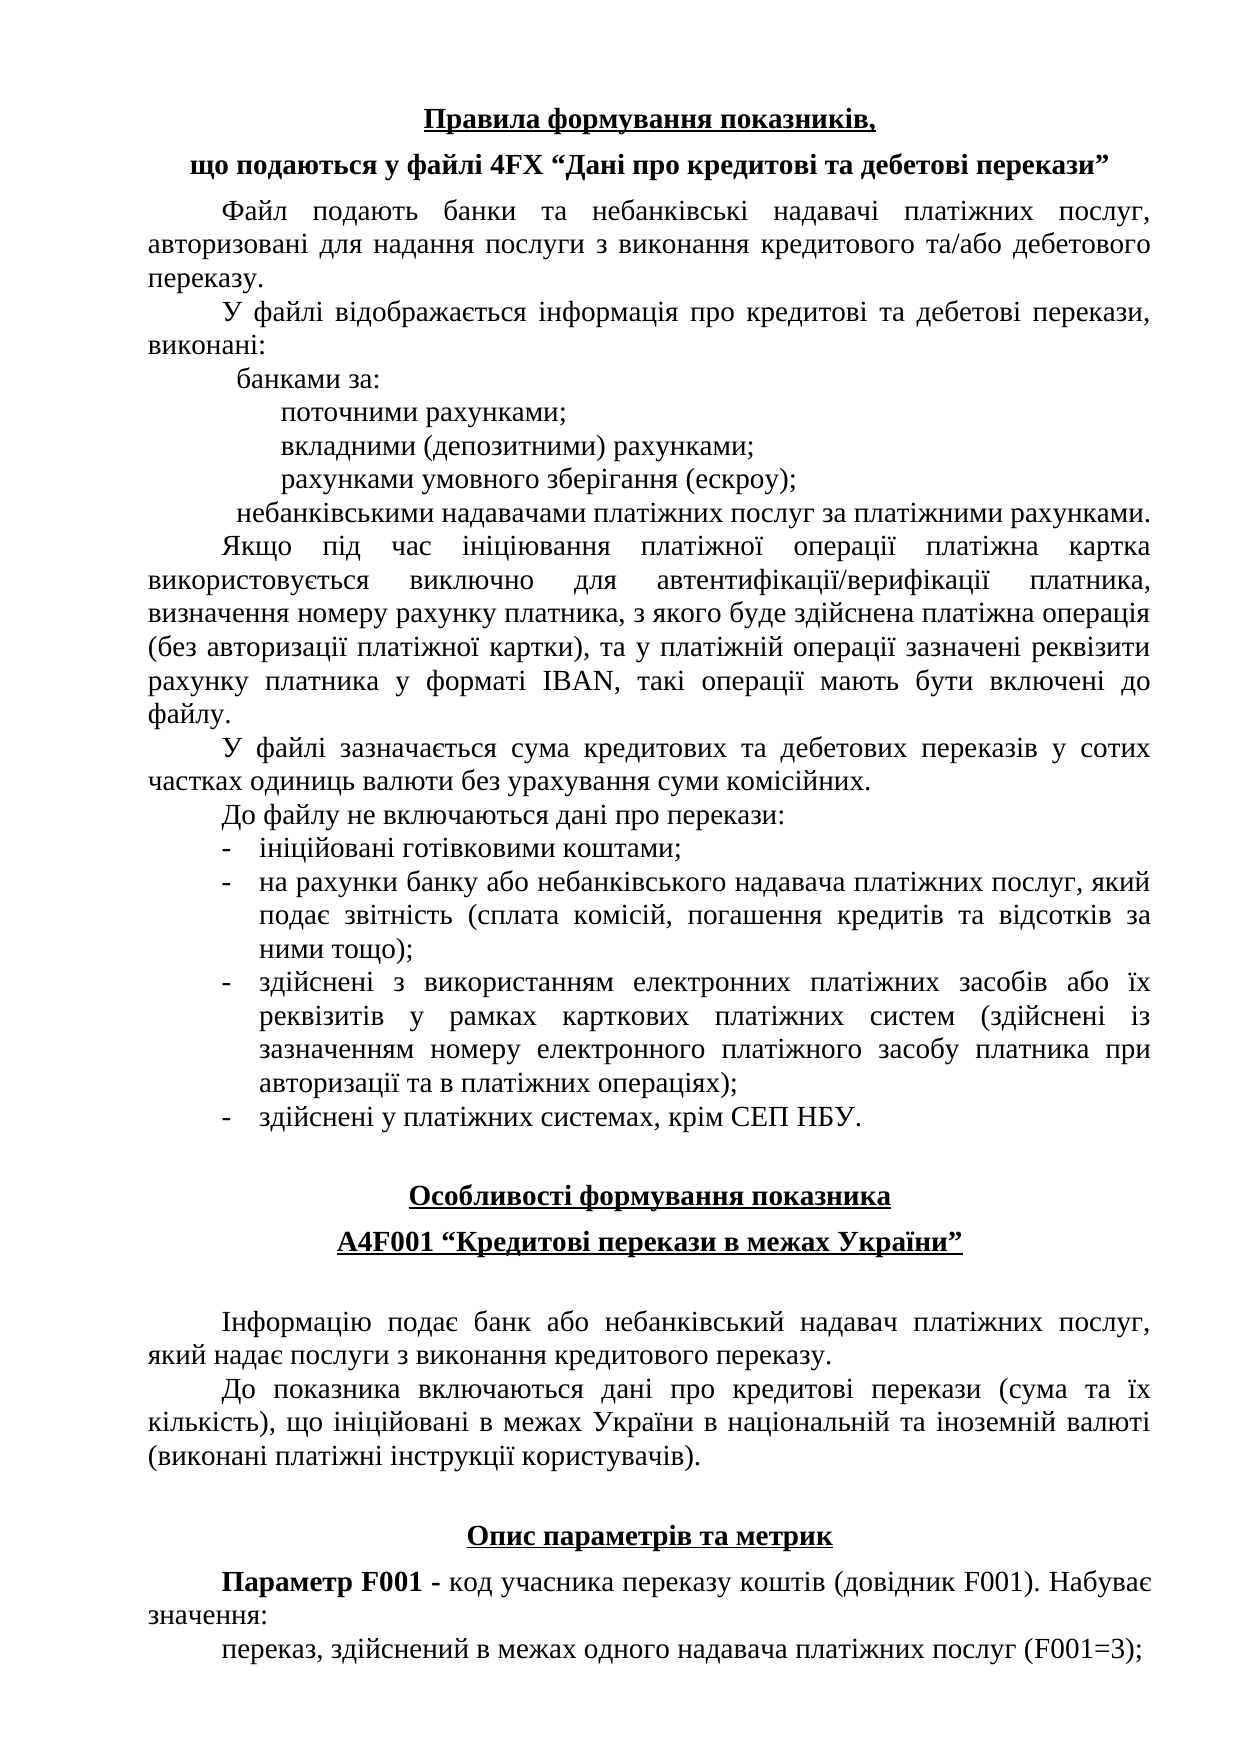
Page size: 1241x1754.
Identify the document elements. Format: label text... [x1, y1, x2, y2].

list здійснені з використанням електронних платіжних засобів або їх реквізитів у рамках карткових платіжних систем (здійснені із зазначенням номеру електронного платіжного засобу платника при авторизації та в платіжних операціях); [221, 964, 1152, 1099]
text рахунками умовного зберігання (ескроу); [221, 461, 1152, 495]
list на рахунки банку або небанківського надавача платіжних послуг, який подає звітність (сплата комісій, погашення кредитів та відсотків за ними тощо); [221, 864, 1152, 964]
text Параметр F001 - код учасника переказу коштів (довідник F001). Набуває значення: [148, 1564, 1152, 1631]
text У файлі відображається інформація про кредитові та дебетові перекази, виконані: [148, 294, 1152, 361]
text банками за: [148, 361, 1152, 394]
text переказ, здійснений в межах одного надавача платіжних послуг (F001=3); [148, 1631, 1152, 1664]
text Інформацію подає банк або небанківський надавач платіжних послуг, який надає послуги з виконання кредитового переказу. [148, 1304, 1152, 1371]
list здійснені у платіжних системах, крім СЕП НБУ. [221, 1099, 1152, 1132]
text поточними рахунками; [221, 394, 1152, 428]
text До показника включаються дані про кредитові перекази (сума та їх кількість), що ініційовані в межах України в національній та іноземній валюті (виконані платіжні інструкції користувачів). [148, 1371, 1152, 1472]
text Правила формування показників, [148, 101, 1152, 134]
text Особливості формування показника [148, 1178, 1152, 1212]
text Якщо під час ініціювання платіжної операції платіжна картка використовується виключно для автентифікації/верифікації платника, визначення номеру рахунку платника, з якого буде здійснена платіжна операція (без авторизації платіжної картки), та у платіжній операції зазначені реквізити рахунку платника у форматі IBAN, такі операції мають бути включені до файлу. [148, 528, 1152, 730]
text Файл подають банки та небанківські надавачі платіжних послуг, авторизовані для надання послуги з виконання кредитового та/або дебетового переказу. [148, 193, 1152, 294]
text A4F001 “Кредитові перекази в межах України” [148, 1224, 1152, 1258]
list ініційовані готівковими коштами; [221, 830, 1152, 864]
text До файлу не включаються дані про перекази: [148, 797, 1152, 830]
text що подаються у файлі 4FX “Дані про кредитові та дебетові перекази” [148, 147, 1152, 181]
text У файлі зазначається сума кредитових та дебетових переказів у сотих частках одиниць валюти без урахування суми комісійних. [148, 730, 1152, 797]
text Опис параметрів та метрик [148, 1518, 1152, 1551]
text небанківськими надавачами платіжних послуг за платіжними рахунками. [148, 495, 1152, 528]
text вкладними (депозитними) рахунками; [221, 428, 1152, 461]
